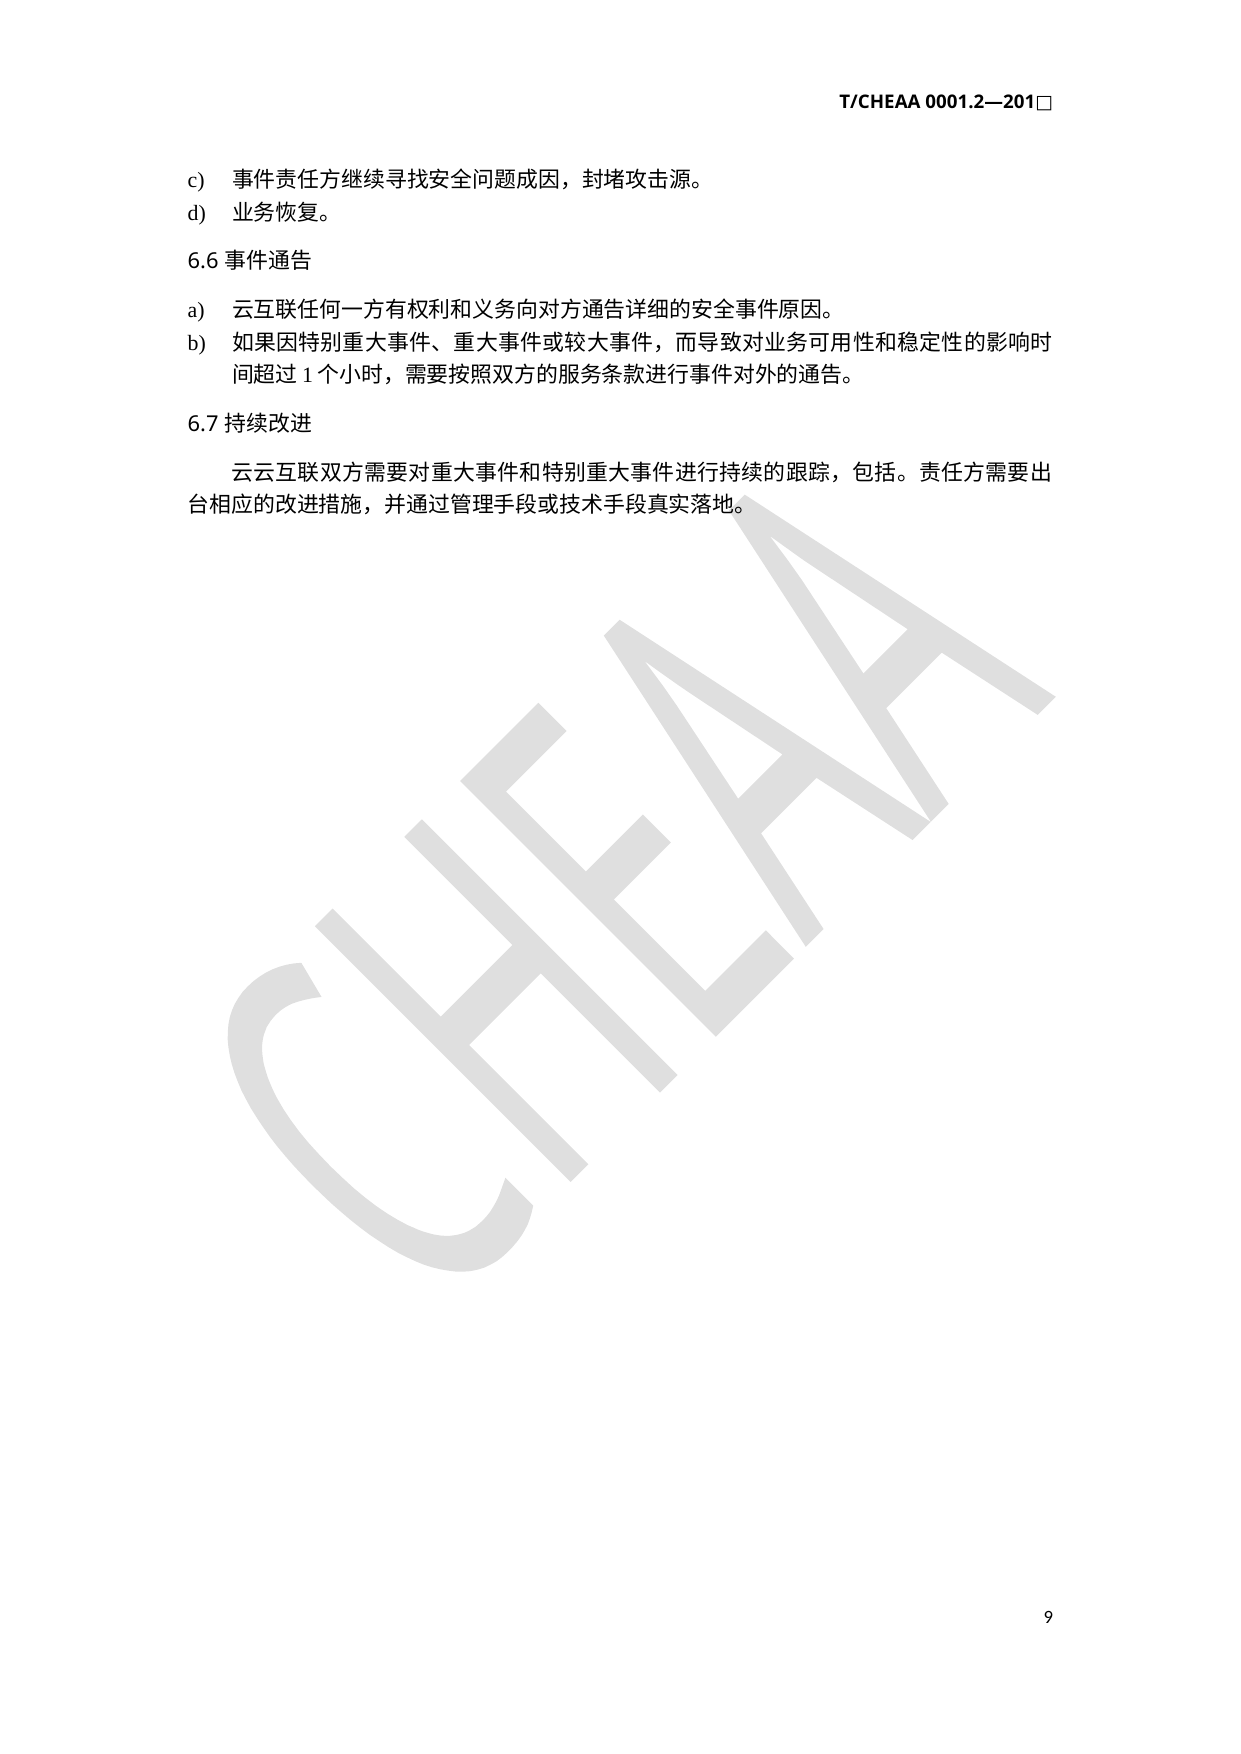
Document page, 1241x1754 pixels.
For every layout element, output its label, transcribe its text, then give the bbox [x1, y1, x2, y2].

text 6.7 持续改进 [187, 406, 1053, 438]
text 云云互联双方需要对重大事件和特别重大事件进行持续的跟踪，包括。责任方需要出台相应的改进措施，并通过管理手段或技术手段真实落地。 [187, 454, 1053, 519]
list 业务恢复。 [187, 194, 1053, 227]
text 6.6 事件通告 [187, 243, 1053, 276]
list 事件责任方继续寻找安全问题成因，封堵攻击源。 [187, 162, 1053, 194]
list 云互联任何一方有权利和义务向对方通告详细的安全事件原因。 [187, 292, 1053, 324]
list 如果因特别重大事件、重大事件或较大事件，而导致对业务可用性和稳定性的影响时间超过1个小时，需要按照双方的服务条款进行事件对外的通告。 [187, 324, 1053, 389]
